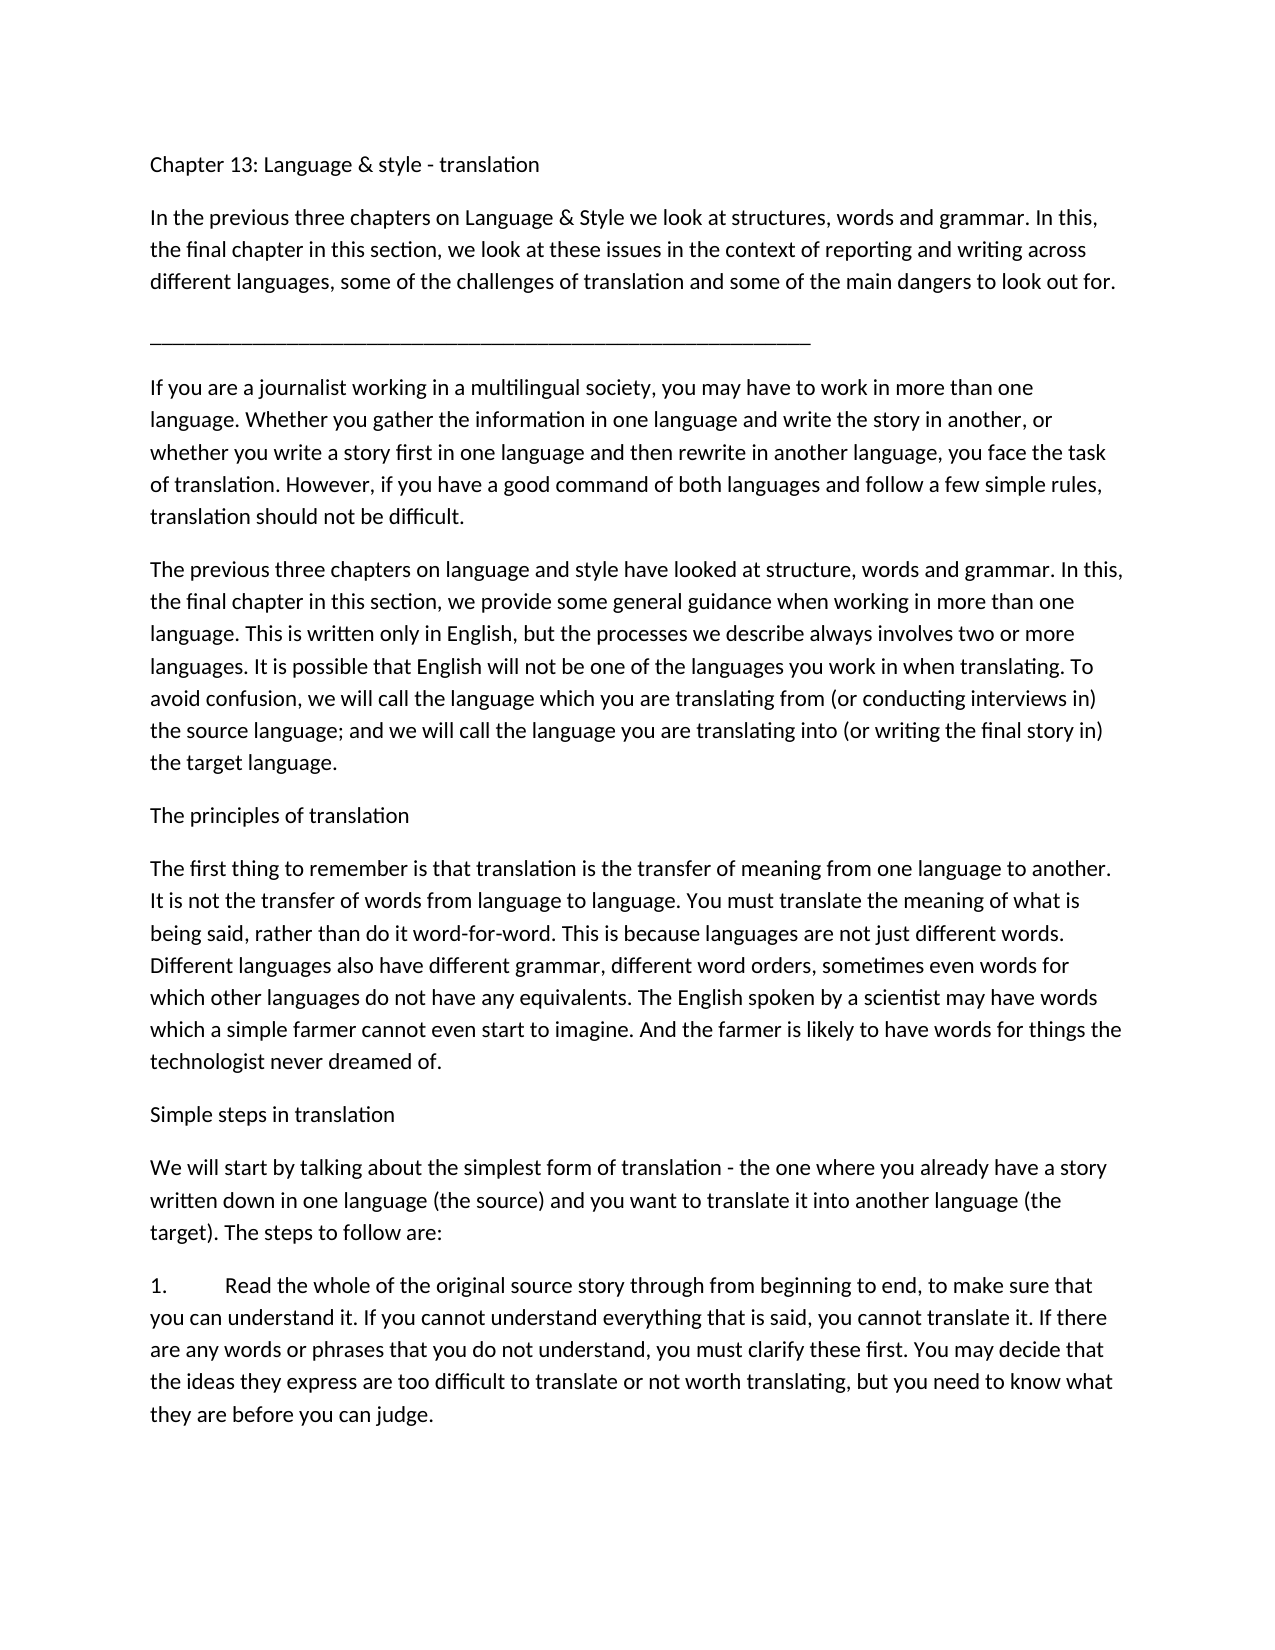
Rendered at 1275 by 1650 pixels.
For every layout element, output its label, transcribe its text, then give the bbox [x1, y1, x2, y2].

text If you are a journalist working in a multilingual society, you may have to work in more than one language. Whether you gather the information in one language and write the story in another, or whether you write a story first in one language and then rewrite in another language, you face the task of translation. However, if you have a good command of both languages and follow a few simple rules, translation should not be difficult. [150, 373, 1125, 530]
text In the previous three chapters on Language & Style we look at structures, words and grammar. In this, the final chapter in this section, we look at these issues in the context of reporting and writing across different languages, some of the challenges of translation and some of the main dangers to look out for. [150, 203, 1125, 295]
text The previous three chapters on language and style have looked at structure, words and grammar. In this, the final chapter in this section, we provide some general guidance when working in more than one language. This is written only in English, but the processes we describe always involves two or more languages. It is possible that English will not be one of the languages you work in when translating. To avoid confusion, we will call the language which you are translating from (or conducting interviews in) the source language; and we will call the language you are translating into (or writing the final story in) the target language. [150, 555, 1125, 776]
text The first thing to remember is that translation is the transfer of meaning from one language to another. It is not the transfer of words from language to language. You must translate the meaning of what is being said, rather than do it word-for-word. This is because languages are not just different words. Different languages also have different grammar, different word orders, sometimes even words for which other languages do not have any equivalents. The English spoken by a scientist may have words which a simple farmer cannot even start to imagine. And the farmer is likely to have words for things the technologist never dreamed of. [150, 854, 1125, 1076]
text Chapter 13: Language & style - translation [150, 150, 1125, 178]
text Simple steps in translation [150, 1101, 1125, 1128]
text We will start by talking about the simplest form of translation - the one where you already have a story written down in one language (the source) and you want to translate it into another language (the target). The steps to follow are: [150, 1153, 1125, 1246]
text 1. Read the whole of the original source story through from beginning to end, to make sure that you can understand it. If you cannot understand everything that is said, you cannot translate it. If there are any words or phrases that you do not understand, you must clarify these first. You may decide that the ideas they express are too difficult to translate or not worth translating, but you need to know what they are before you can judge. [150, 1271, 1125, 1428]
text The principles of translation [150, 801, 1125, 829]
text __________________________________________________________ [150, 320, 1125, 348]
